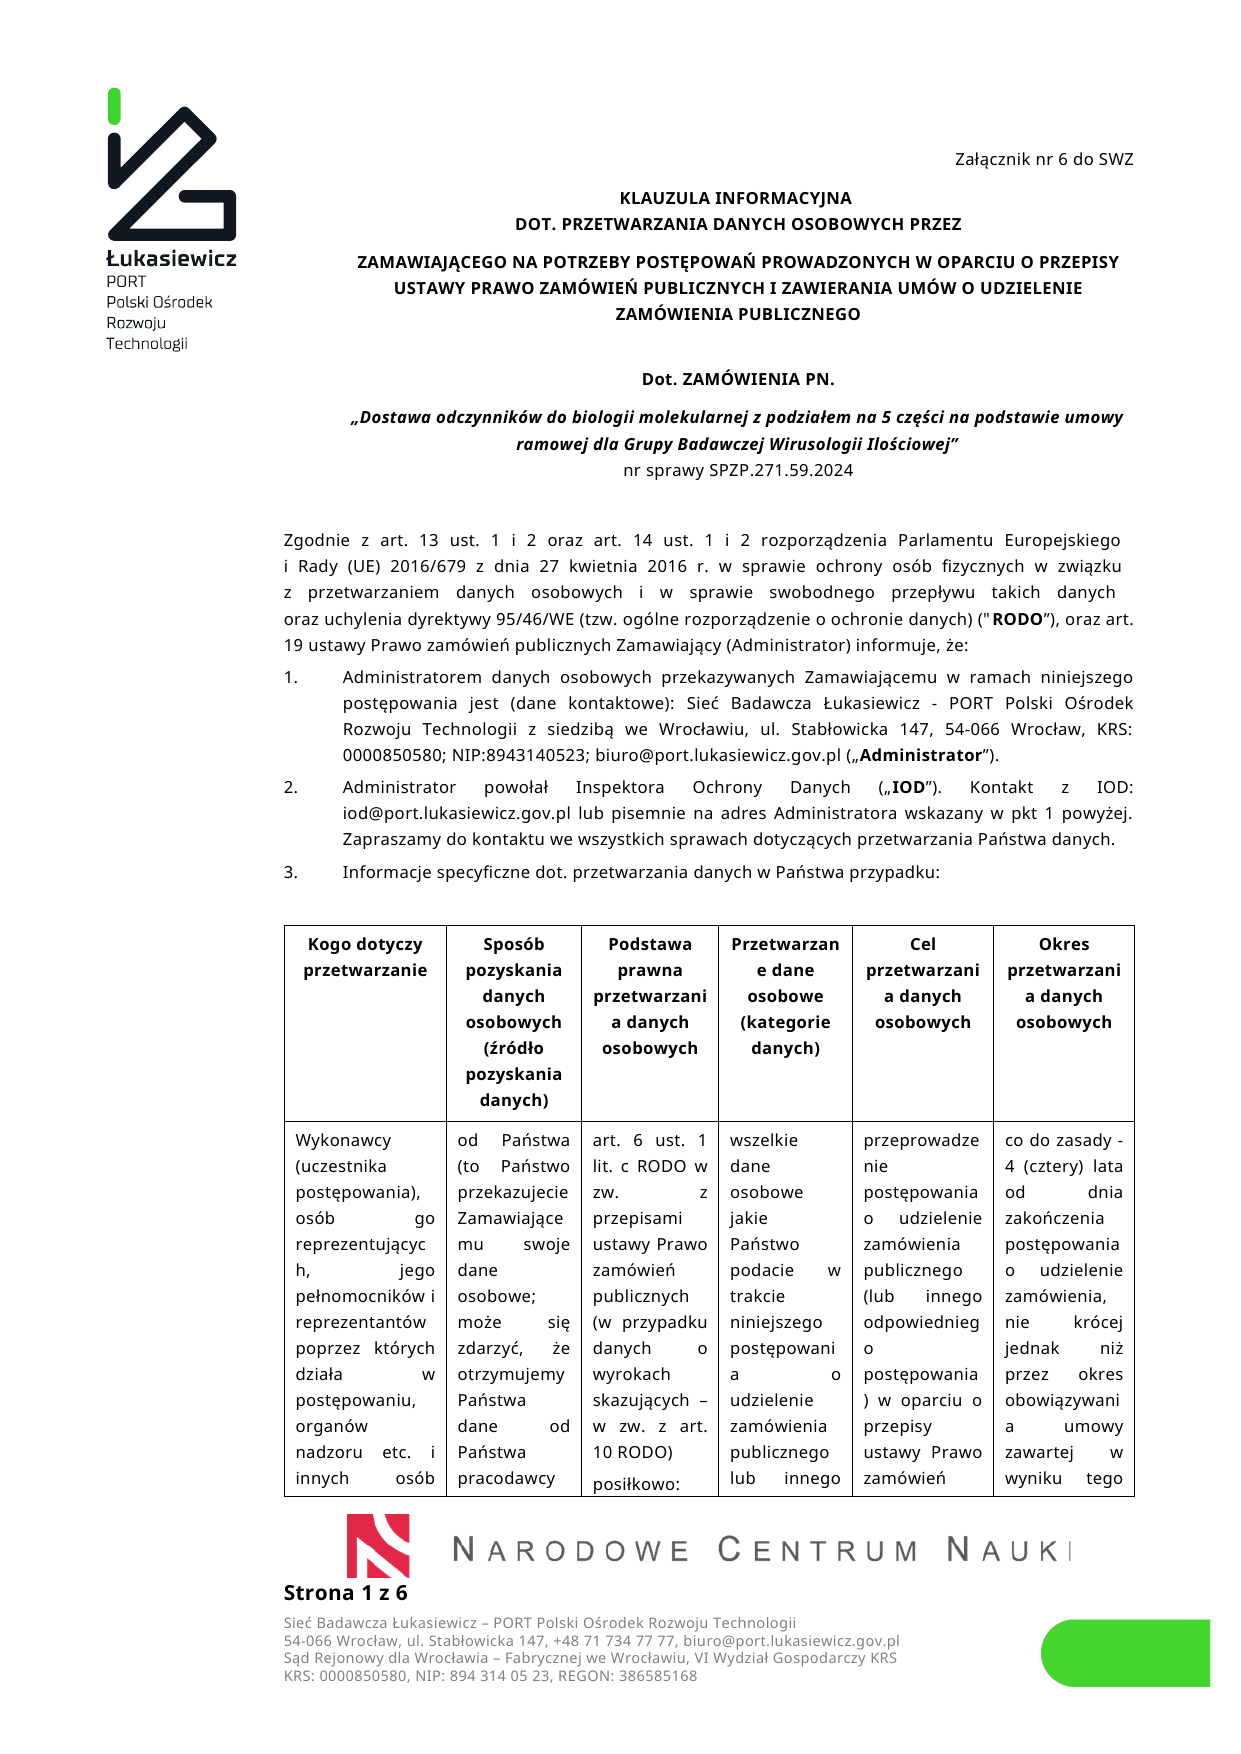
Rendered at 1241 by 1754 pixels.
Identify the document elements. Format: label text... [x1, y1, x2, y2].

table_header Kogo dotyczy przetwarzanie [285, 926, 446, 1121]
table_header Sposób pozyskania danych osobowych (źródło pozyskania danych) [447, 926, 581, 1121]
table_header Podstawa prawna przetwarzania danych osobowych [582, 926, 718, 1121]
list „Dostawa odczynników do biologii molekularnej z podziałem na 5 części na podstawie umowy ramowej dla Grupy Badawczej Wirusologii Ilościowej” nr sprawy SPZP.271.59.2024 [343, 406, 1134, 481]
table_header Okres przetwarzania danych osobowych [994, 926, 1134, 1121]
list Administrator powołał Inspektora Ochrony Danych („IOD”). Kontakt z IOD: iod@port.lukasiewicz.gov.pl lub pisemnie na adres Administratora wskazany w pkt 1 powyżej. Zapraszamy do kontaktu we wszystkich sprawach dotyczących przetwarzania Państwa danych. [283, 776, 1134, 851]
list KLAUZULA INFORMACYJNA DOT. PRZETWARZANIA DANYCH OSOBOWYCH PRZEZ [343, 186, 1134, 235]
list Informacje specyficzne dot. przetwarzania danych w Państwa przypadku: [283, 860, 1134, 883]
table_header Przetwarzane dane osobowe (kategorie danych) [719, 926, 852, 1121]
picture [1037, 1615, 1240, 1754]
table_header Cel przetwarzania danych osobowych [853, 926, 993, 1121]
list Administratorem danych osobowych przekazywanych Zamawiającemu w ramach niniejszego postępowania jest (dane kontaktowe): Sieć Badawcza Łukasiewicz - PORT Polski Ośrodek Rozwoju Technologii z siedzibą we Wrocławiu, ul. Stabłowicka 147, 54-066 Wrocław, KRS: 0000850580; NIP:8943140523; biuro@port.lukasiewicz.gov.pl („Administrator”). [283, 665, 1134, 766]
picture [347, 1514, 1071, 1578]
text Zgodnie z art. 13 ust. 1 i 2 oraz art. 14 ust. 1 i 2 rozporządzenia Parlamentu Europejskiego i Rady (UE) 2016/679 z dnia 27 kwietnia 2016 r. w sprawie ochrony osób fizycznych w związku z przetwarzaniem danych osobowych i w sprawie swobodnego przepływu takich danych oraz uchylenia dyrektywy 95/46/WE (tzw. ogólne rozporządzenie o ochronie danych) ("RODO”), oraz art. 19 ustawy Prawo zamówień publicznych Zamawiający (Administrator) informuje, że: [283, 529, 1134, 656]
list ZAMAWIAJĄCEGO NA POTRZEBY POSTĘPOWAŃ PROWADZONYCH W OPARCIU O PRZEPISY USTAWY PRAWO ZAMÓWIEŃ PUBLICZNYCH I ZAWIERANIA UMÓW O UDZIELENIE ZAMÓWIENIA PUBLICZNEGO [343, 251, 1134, 326]
list Załącznik nr 6 do SWZ [343, 148, 1134, 170]
list Dot. ZAMÓWIENIA PN. [343, 367, 1134, 390]
